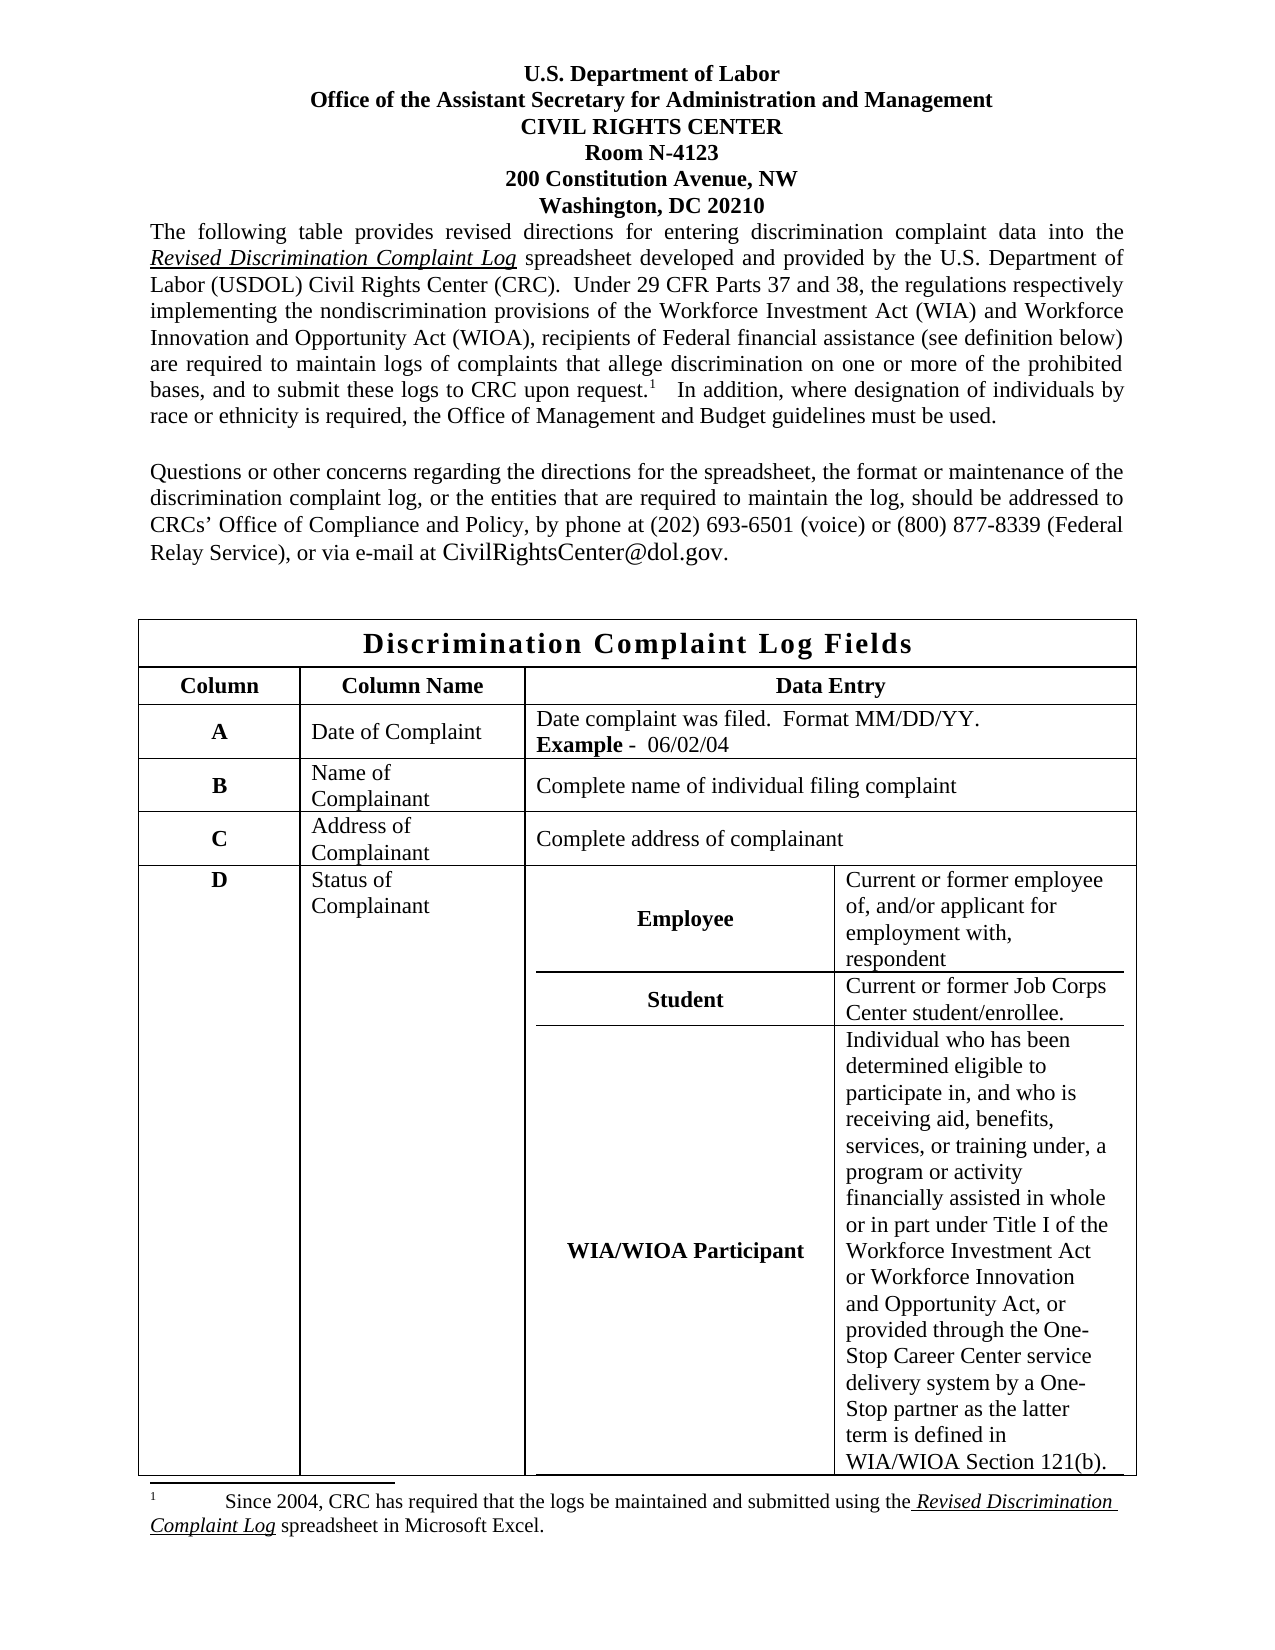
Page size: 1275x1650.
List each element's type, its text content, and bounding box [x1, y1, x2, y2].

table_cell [301, 866, 524, 1475]
text Office of the Assistant Secretary for Administration and Management [178, 86, 1125, 113]
table_cell Address of Complainant [301, 812, 524, 865]
table_cell Complete name of individual filing complaint [526, 759, 1136, 811]
table_header Discrimination Complaint Log Fields [139, 620, 1136, 666]
text Questions or other concerns regarding the directions for the spreadsheet, the format or maintenance of the discrimination complaint log, or the entities that are required to maintain the log, should be addressed to CRCs’ Office of Compliance and Policy, by phone at (202) 693-6501 (voice) or (800) 877-8339 (Federal Relay Service), or via e-mail at CivilRightsCenter@dol.gov. [150, 458, 1125, 566]
table_cell Column Name [301, 668, 524, 704]
table_cell A [139, 705, 299, 757]
table_cell D [139, 866, 299, 1475]
table_cell Date complaint was filed. Format MM/DD/YY. Example - [526, 705, 1136, 757]
table_cell Name of Complainant [301, 759, 524, 811]
table_cell Complete address of complainant [526, 812, 1136, 865]
table_cell [526, 866, 834, 1475]
table_cell B [139, 759, 299, 811]
text The following table provides revised directions for entering discrimination complaint data into the Revised Discrimination Complaint Log spreadsheet developed and provided by the U.S. Department of Labor (USDOL) Civil Rights Center (CRC). Under 29 CFR Parts 37 and 38, the regulations respectively implementing the nondiscrimination provisions of the Workforce Investment Act (WIA) and Workforce Innovation and Opportunity Act (WIOA), recipients of Federal financial assistance (see definition below) are required to maintain logs of complaints that allege discrimination on one or more of the prohibited bases, and to submit these logs to CRC upon request. In addition, where designation of individuals by race or ethnicity is required, the Office of Management and Budget guidelines must be used. [150, 218, 1125, 429]
table_cell C [139, 812, 299, 865]
table_cell Date of Complaint [301, 705, 524, 757]
text Room N-4123 [178, 139, 1125, 165]
table_cell Data Entry [526, 668, 1136, 704]
subtitle Department of Labor [178, 60, 1125, 86]
table_cell Column [139, 668, 299, 704]
text CIVIL [178, 113, 1125, 139]
table_cell [835, 866, 1136, 1475]
